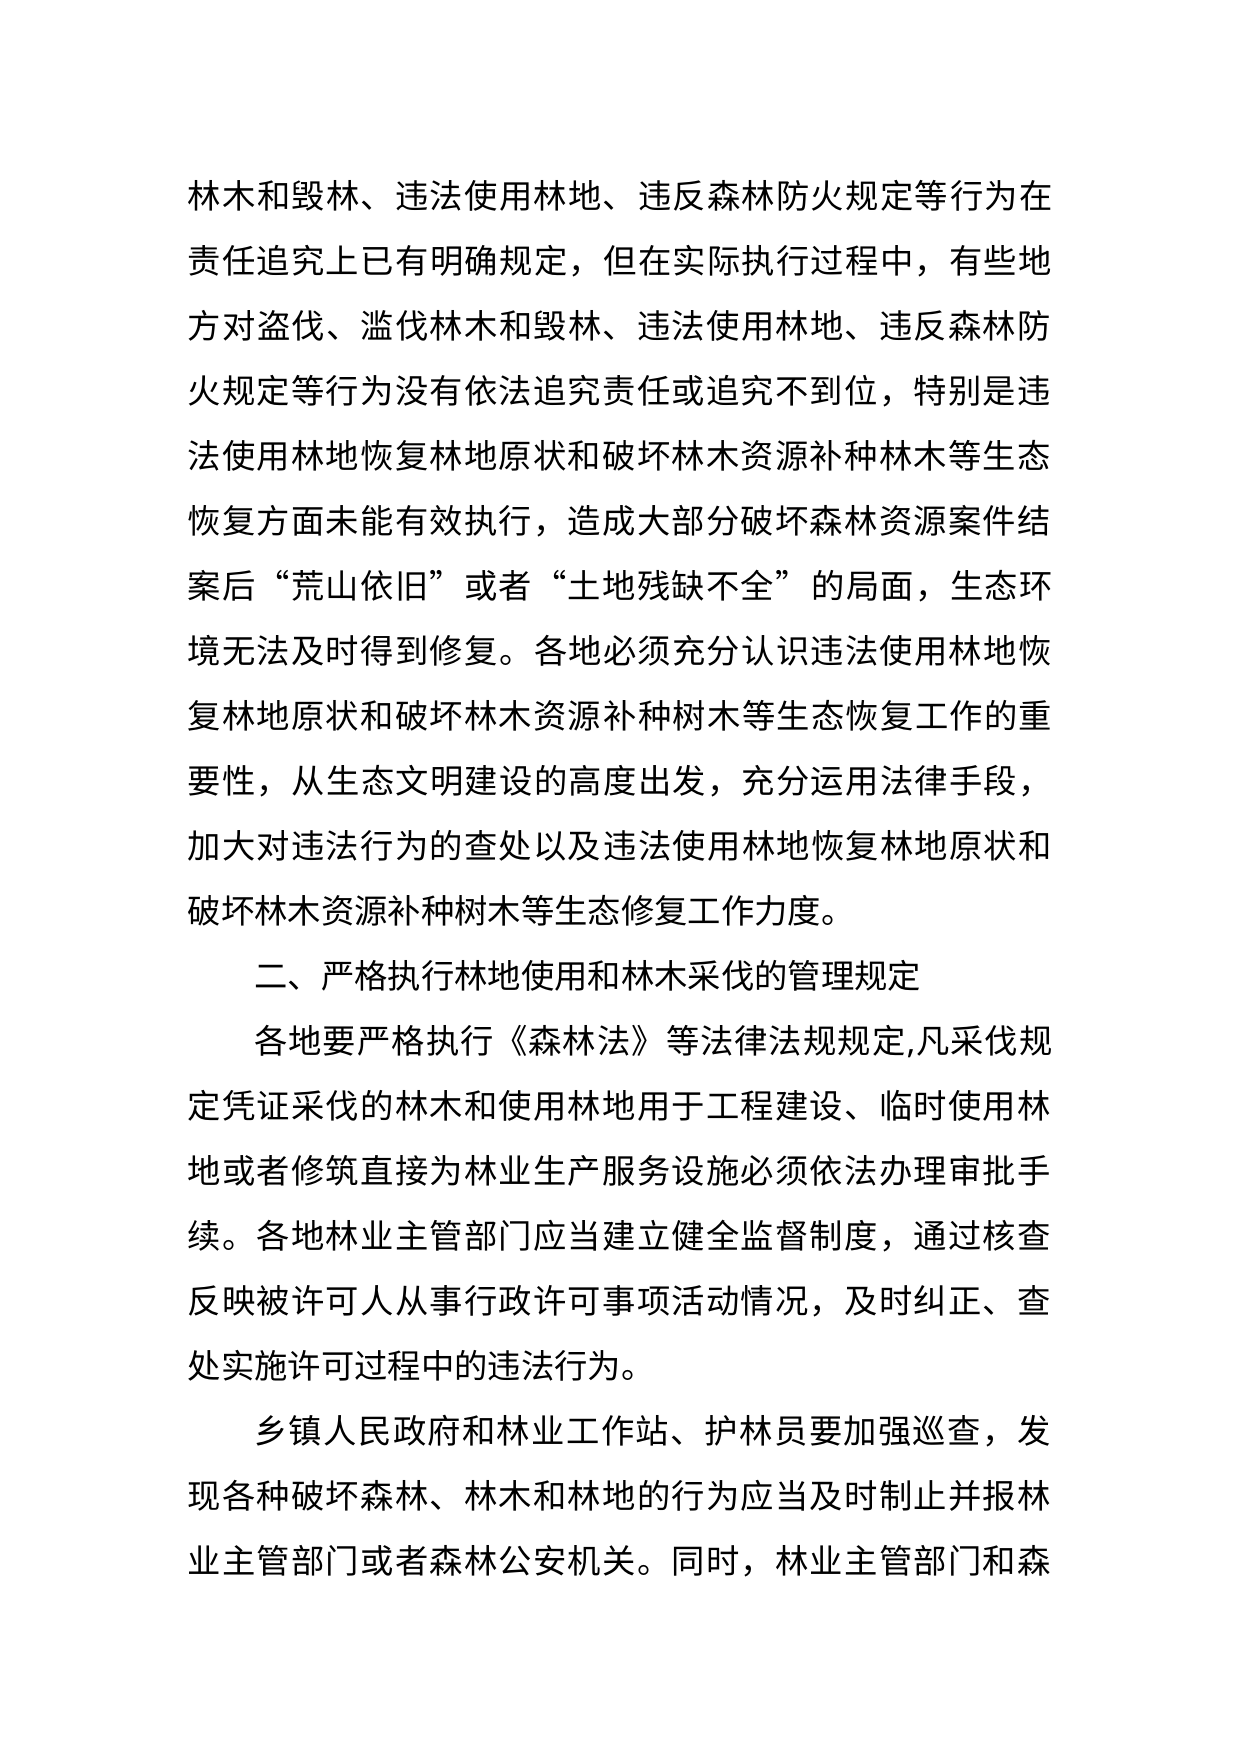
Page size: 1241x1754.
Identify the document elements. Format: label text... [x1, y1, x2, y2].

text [187, 1397, 1053, 1592]
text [187, 162, 1053, 942]
text 二、严格执行林地使用和林木采伐的管理规定 [187, 942, 1053, 1007]
text 各地要严格执行《森林法》等法律法规规定,凡采伐规定凭证采伐的林木和使用林地用于工程建设、临时使用林地或者修筑直接为林业生产服务设施必须依法办理审批手续。各地林业主管部门应当建立健全监督制度，通过核查反映被许可人从事行政许可事项活动情况，及时纠正、查处实施许可过程中的违法行为。 [187, 1007, 1053, 1397]
